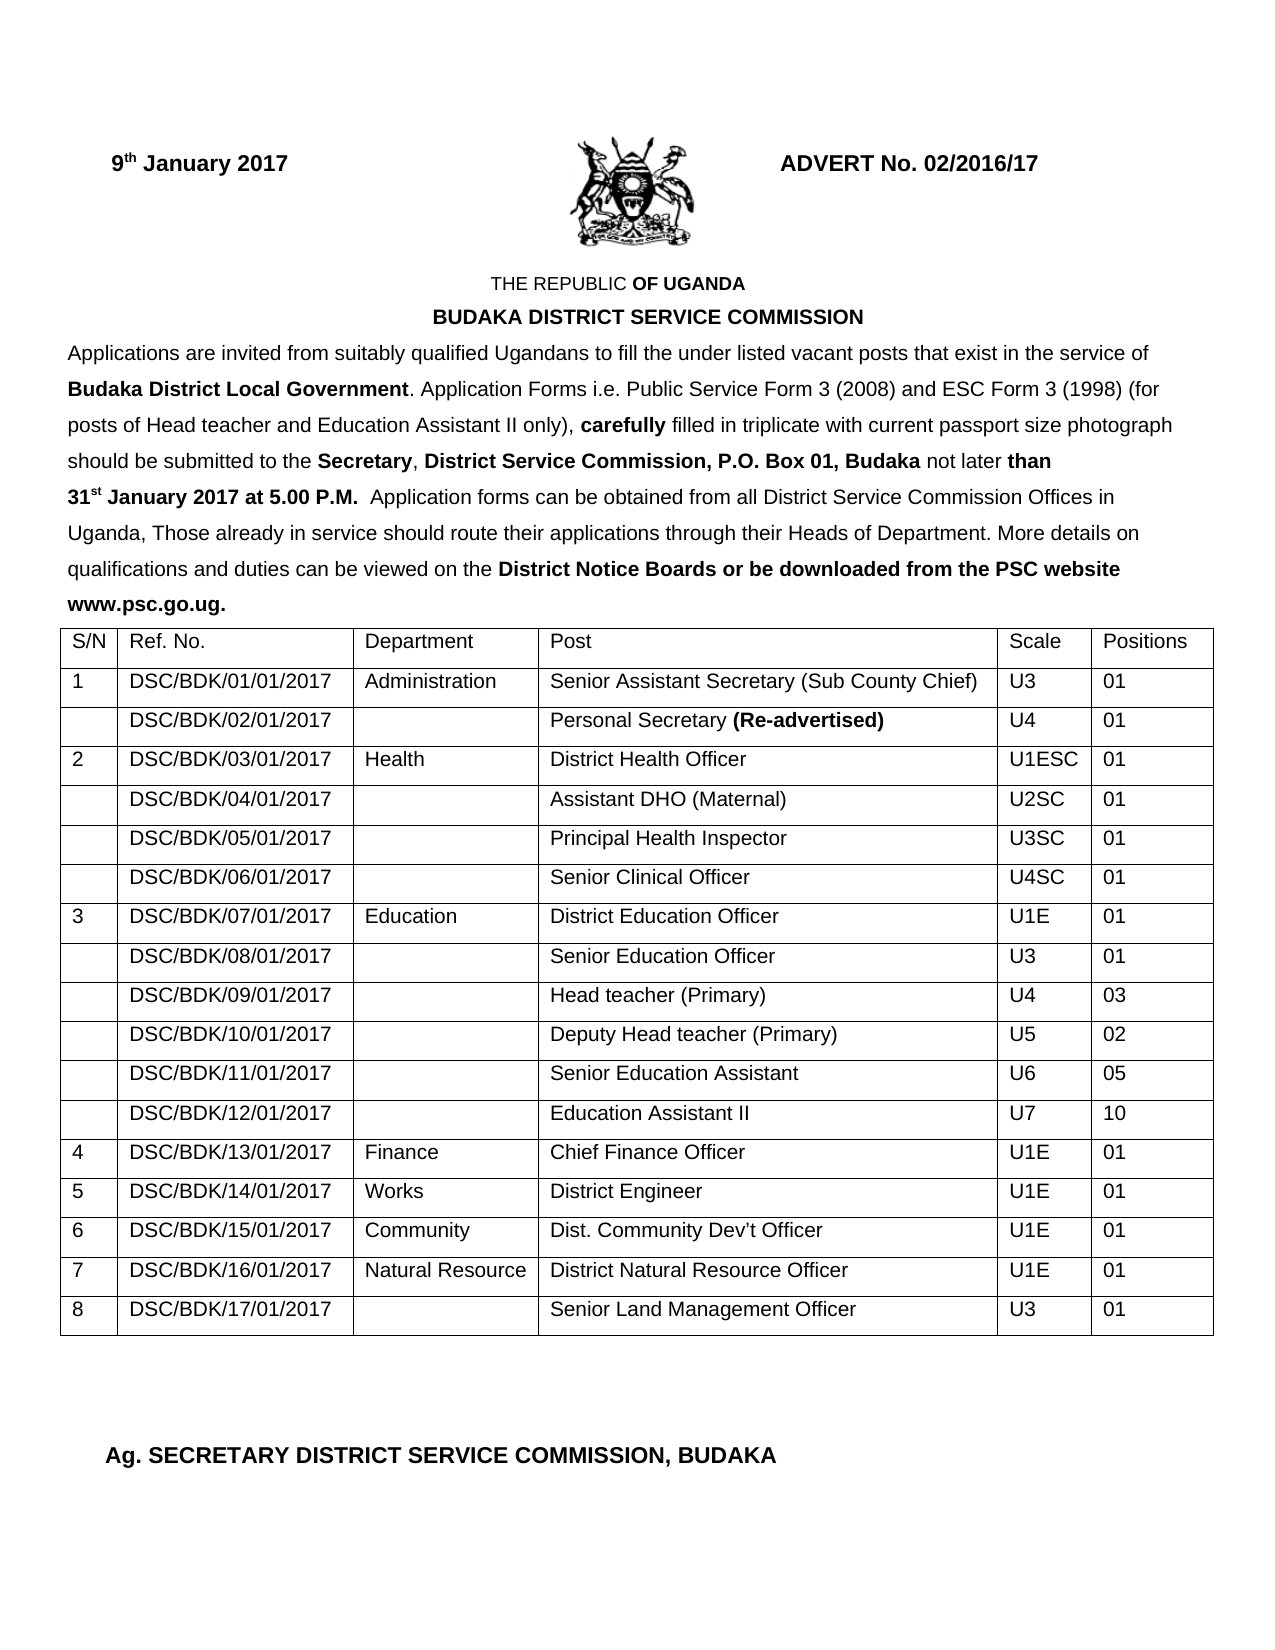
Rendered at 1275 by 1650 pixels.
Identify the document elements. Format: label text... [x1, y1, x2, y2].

table_cell District Engineer [539, 1179, 997, 1217]
table_cell [354, 1061, 538, 1099]
table_cell DSC/BDK/08/01/2017 [118, 944, 353, 982]
table_cell DSC/BDK/10/01/2017 [118, 1022, 353, 1060]
table_cell DSC/BDK/12/01/2017 [118, 1101, 353, 1139]
text 31st January 2017 at 5.00 P.M. Application forms can be obtained from all District Service Commission Offices in Uganda, Those already in service should route their applications through their Heads of Department. More details on qualifications and duties can be viewed on the District Notice Boards or be downloaded from the PSC website www.psc.go.ug. [67, 484, 1191, 616]
table_cell [354, 826, 538, 864]
table_cell 6 [61, 1218, 117, 1257]
table_cell U4 [998, 708, 1091, 746]
table_cell 7 [61, 1258, 117, 1296]
table_cell Head teacher (Primary) [539, 983, 997, 1021]
table_cell DSC/BDK/02/01/2017 [118, 708, 353, 746]
table_cell DSC/BDK/14/01/2017 [118, 1179, 353, 1217]
table_cell Senior Land Management Officer [539, 1297, 997, 1335]
table_cell [354, 865, 538, 903]
table_cell U4 [998, 983, 1091, 1021]
table_cell U1E [998, 1258, 1091, 1296]
table_cell Health [354, 747, 538, 785]
table_cell U3 [998, 669, 1091, 707]
table_cell Works [354, 1179, 538, 1217]
table_cell [61, 708, 117, 746]
table_cell 5 [61, 1179, 117, 1217]
table_cell [354, 1101, 538, 1139]
table_cell U3 [998, 1297, 1091, 1335]
table_cell Finance [354, 1140, 538, 1178]
table_cell [354, 1297, 538, 1335]
table_cell 2 [61, 747, 117, 785]
table_cell U5 [998, 1022, 1091, 1060]
table_cell 01 [1092, 1179, 1213, 1217]
table_cell [61, 983, 117, 1021]
table_cell 8 [61, 1297, 117, 1335]
table_header S/N [61, 629, 117, 667]
table_cell [61, 944, 117, 982]
table_cell 01 [1092, 1258, 1213, 1296]
table_cell Senior Education Officer [539, 944, 997, 982]
table_cell 1 [61, 669, 117, 707]
text 9th January 2017 ADVERT No. 02/2016/17 [105, 150, 566, 177]
table_header Ref. No. [118, 629, 353, 667]
table_cell District Education Officer [539, 904, 997, 942]
table_cell District Health Officer [539, 747, 997, 785]
table_header Scale [998, 629, 1091, 667]
table_cell DSC/BDK/01/01/2017 [118, 669, 353, 707]
table_cell Assistant DHO (Maternal) [539, 786, 997, 824]
table_header Post [539, 629, 997, 667]
table_cell U1E [998, 904, 1091, 942]
table_cell 01 [1092, 669, 1213, 707]
table_cell 3 [61, 904, 117, 942]
table_cell U1ESC [998, 747, 1091, 785]
table_cell [61, 1022, 117, 1060]
table_cell DSC/BDK/09/01/2017 [118, 983, 353, 1021]
table_cell 01 [1092, 944, 1213, 982]
text THE REPUBLIC OF UGANDA [405, 272, 1191, 294]
table_cell [354, 983, 538, 1021]
table_cell Education [354, 904, 538, 942]
table_cell U2SC [998, 786, 1091, 824]
table_cell DSC/BDK/04/01/2017 [118, 786, 353, 824]
table_cell 01 [1092, 1218, 1213, 1257]
table_cell District Natural Resource Officer [539, 1258, 997, 1296]
table_cell Dist. Community Dev’t Officer [539, 1218, 997, 1257]
table_cell Senior Education Assistant [539, 1061, 997, 1099]
text Applications are invited from suitably qualified Ugandans to fill the under listed vacant posts that exist in the service of Budaka District Local Government. Application Forms i.e. Public Service Form 3 (2008) and ESC Form 3 (1998) (for posts of Head teacher and Education Assistant II only), carefully filled in triplicate with current passport size photograph should be submitted to the Secretary, District Service Commission, P.O. Box 01, Budaka not later than [67, 341, 1191, 472]
table_cell 10 [1092, 1101, 1213, 1139]
text 9th January 2017 ADVERT No. 02/2016/17 [699, 150, 1191, 177]
table_header Positions [1092, 629, 1213, 667]
table_cell U3 [998, 944, 1091, 982]
table_cell DSC/BDK/16/01/2017 [118, 1258, 353, 1296]
table_cell Chief Finance Officer [539, 1140, 997, 1178]
table_cell 01 [1092, 826, 1213, 864]
table_cell Natural Resource [354, 1258, 538, 1296]
table_cell 01 [1092, 747, 1213, 785]
table_cell DSC/BDK/03/01/2017 [118, 747, 353, 785]
table_cell DSC/BDK/06/01/2017 [118, 865, 353, 903]
table_cell 03 [1092, 983, 1213, 1021]
text BUDAKA DISTRICT SERVICE COMMISSION [105, 305, 1191, 329]
table_cell 01 [1092, 708, 1213, 746]
table_cell 4 [61, 1140, 117, 1178]
table_cell U1E [998, 1140, 1091, 1178]
table_cell U1E [998, 1179, 1091, 1217]
table_cell Community [354, 1218, 538, 1257]
table_cell Senior Clinical Officer [539, 865, 997, 903]
table_cell DSC/BDK/11/01/2017 [118, 1061, 353, 1099]
table_cell [354, 786, 538, 824]
table_cell 01 [1092, 1297, 1213, 1335]
table_cell 02 [1092, 1022, 1213, 1060]
table_cell Principal Health Inspector [539, 826, 997, 864]
table_cell U4SC [998, 865, 1091, 903]
table_cell Deputy Head teacher (Primary) [539, 1022, 997, 1060]
table_cell DSC/BDK/05/01/2017 [118, 826, 353, 864]
table_cell [61, 786, 117, 824]
table_cell 01 [1092, 904, 1213, 942]
table_cell U7 [998, 1101, 1091, 1139]
table_header Department [354, 629, 538, 667]
table_cell 01 [1092, 786, 1213, 824]
table_cell DSC/BDK/15/01/2017 [118, 1218, 353, 1257]
table_cell [61, 1061, 117, 1099]
table_cell Administration [354, 669, 538, 707]
table_cell [354, 944, 538, 982]
text Ag. SECRETARY DISTRICT SERVICE COMMISSION, BUDAKA [105, 1442, 1191, 1468]
table_cell [354, 1022, 538, 1060]
table_cell [61, 1101, 117, 1139]
table_cell Education Assistant II [539, 1101, 997, 1139]
table_cell U6 [998, 1061, 1091, 1099]
table_cell DSC/BDK/07/01/2017 [118, 904, 353, 942]
table_cell U3SC [998, 826, 1091, 864]
table_cell 01 [1092, 1140, 1213, 1178]
table_cell DSC/BDK/13/01/2017 [118, 1140, 353, 1178]
table_cell Senior Assistant Secretary (Sub County Chief) [539, 669, 997, 707]
table_cell [61, 826, 117, 864]
table_cell 05 [1092, 1061, 1213, 1099]
table_cell [354, 708, 538, 746]
table_cell Personal Secretary (Re-advertised) [539, 708, 997, 746]
table_cell [61, 865, 117, 903]
table_cell U1E [998, 1218, 1091, 1257]
table_cell DSC/BDK/17/01/2017 [118, 1297, 353, 1335]
table_cell 01 [1092, 865, 1213, 903]
